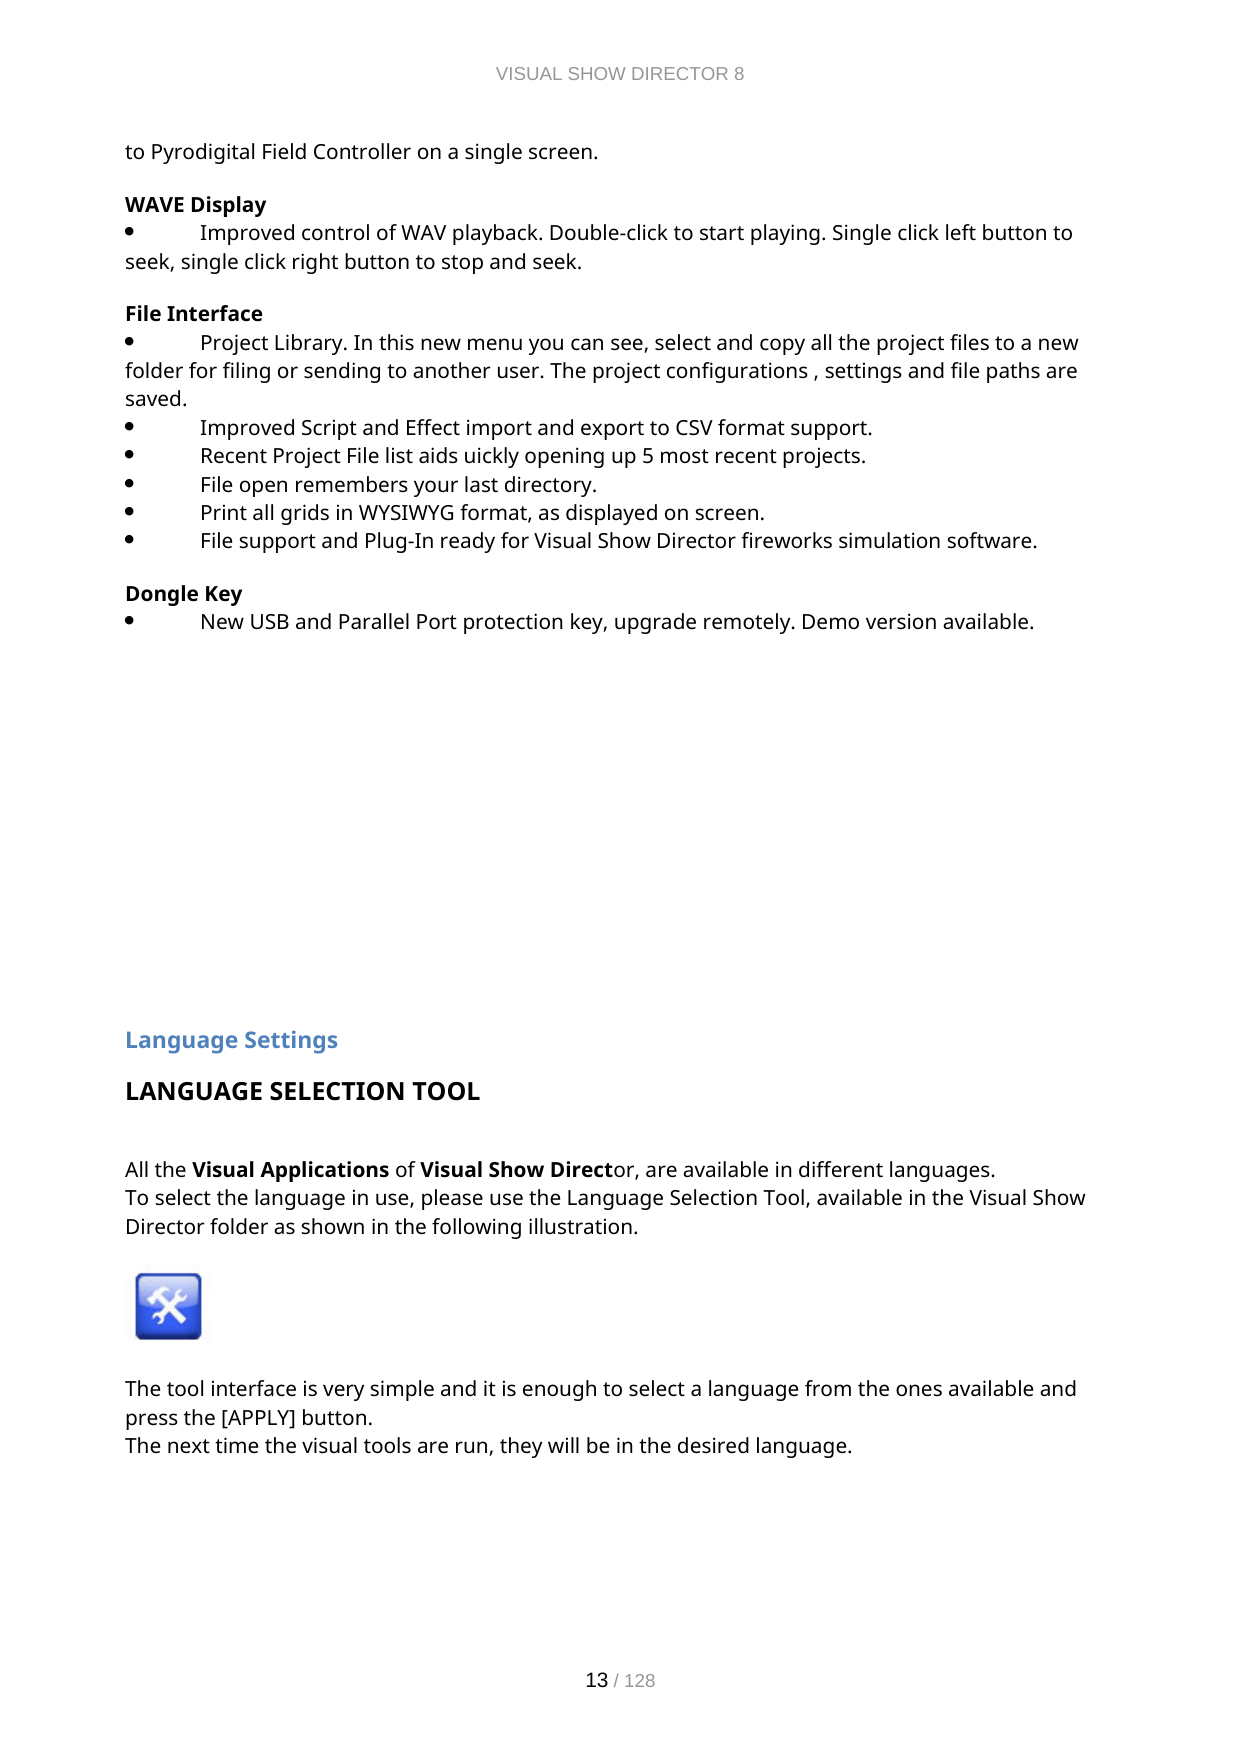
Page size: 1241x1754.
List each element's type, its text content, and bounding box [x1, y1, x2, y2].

text LANGUAGE SELECTION TOOL [125, 1073, 1115, 1107]
text Language Settings [123, 1022, 1117, 1057]
text The tool interface is very simple and it is enough to select a language from the ones available and press the [APPLY] button. The next time the visual tools are run, they will be in the desired language. [125, 1240, 1115, 1483]
text All the Visual Applications of Visual Show Director, are available in different languages. To select the language in use, please use the Language Selection Tool, available in the Visual Show Director folder as shown in the following illustration. [125, 1107, 1115, 1240]
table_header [113, 125, 1103, 982]
picture [125, 1264, 211, 1351]
